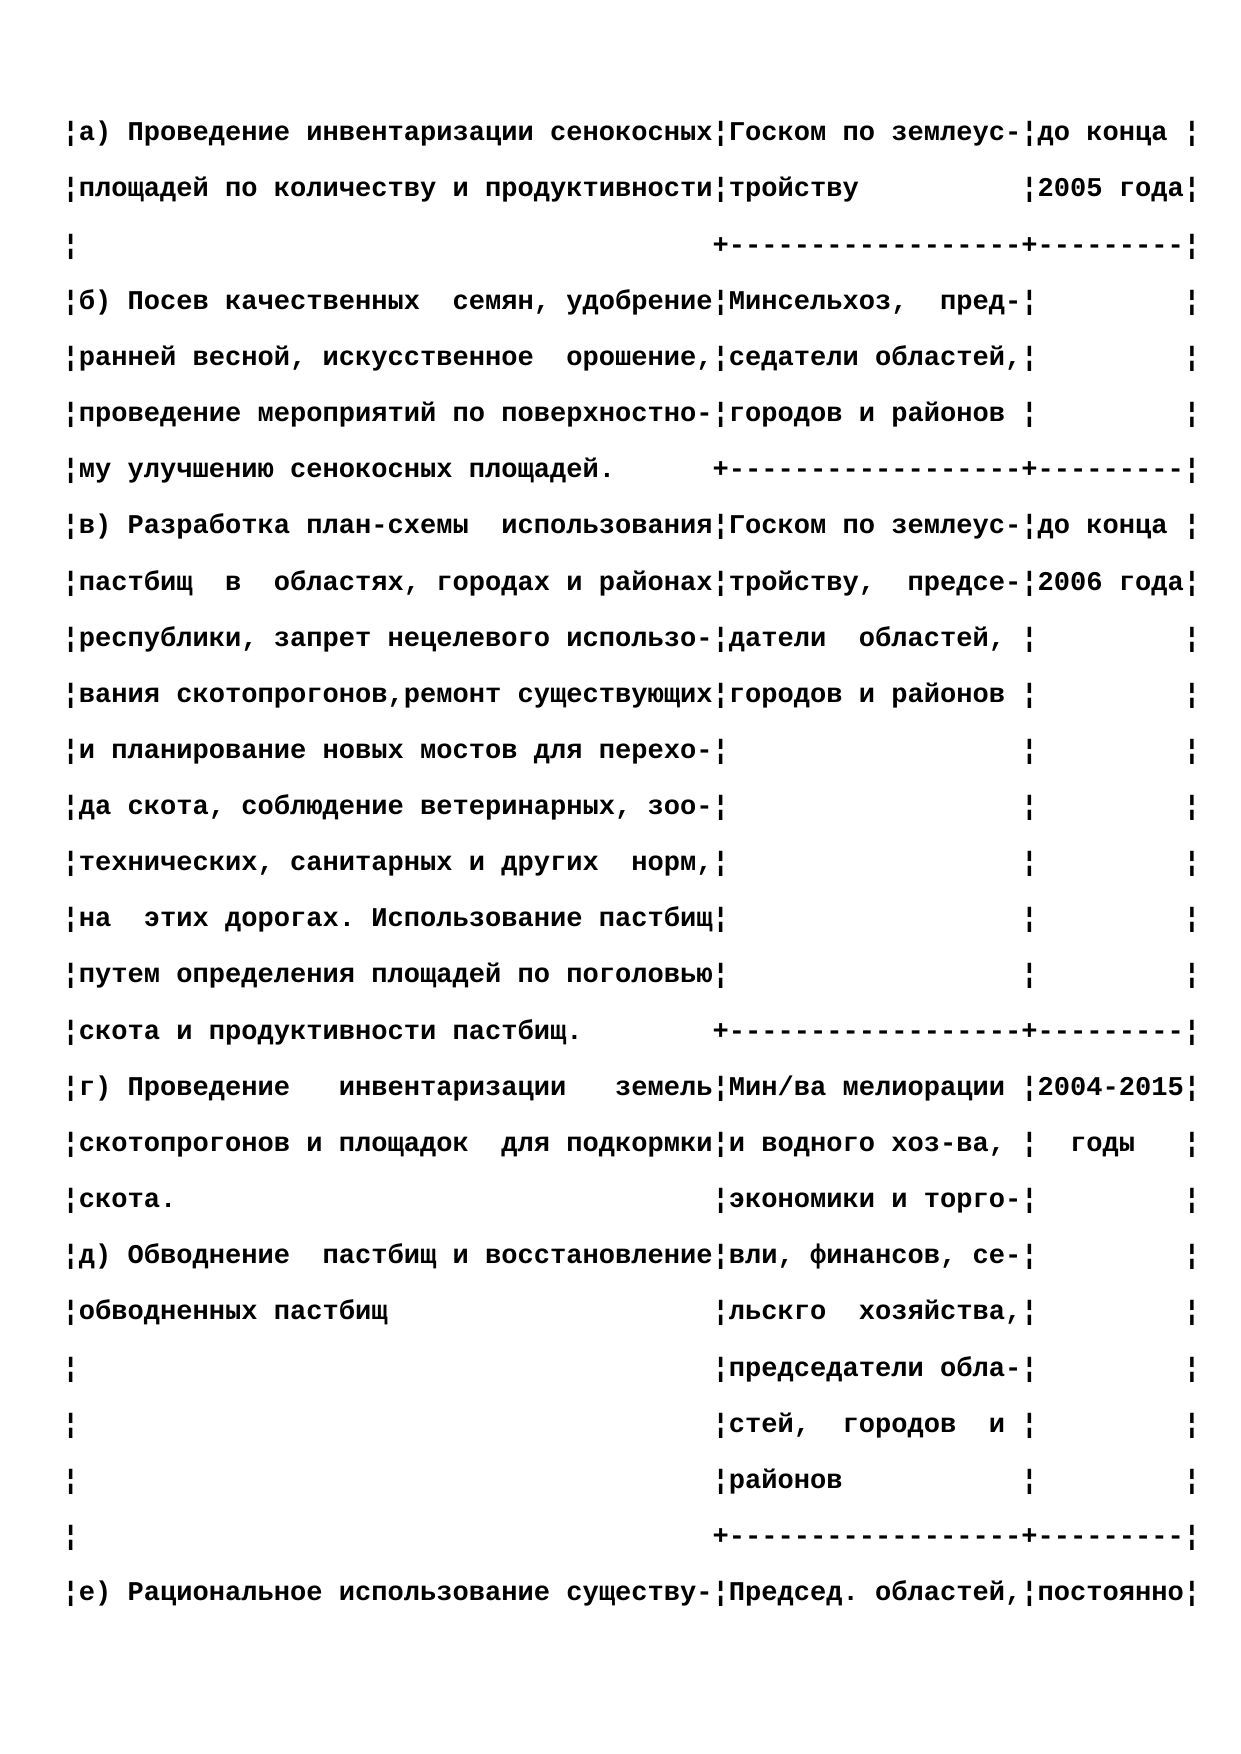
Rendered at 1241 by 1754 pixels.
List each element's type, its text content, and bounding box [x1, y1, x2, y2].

text ¦б) Посев качественных семян, удобрение¦Минсельхоз, пред-¦ ¦ [62, 287, 1212, 317]
text ¦ранней весной, искусственное орошение,¦седатели областей,¦ ¦ [62, 343, 1212, 373]
text ¦му улучшению сенокосных площадей. +------------------+---------¦ [62, 455, 1212, 486]
text ¦площадей по количеству и продуктивности¦тройству ¦2005 года¦ [62, 174, 1212, 205]
text ¦ ¦стей, городов и ¦ ¦ [62, 1409, 1212, 1440]
text ¦скота. ¦экономики и торго-¦ ¦ [62, 1185, 1212, 1216]
text ¦технических, санитарных и других норм,¦ ¦ ¦ [62, 848, 1212, 879]
text ¦на этих дорогах. Использование пастбищ¦ ¦ ¦ [62, 904, 1212, 935]
text ¦д) Обводнение пастбищ и восстановление¦вли, финансов, се-¦ ¦ [62, 1241, 1212, 1272]
text ¦скотопрогонов и площадок для подкормки¦и водного хоз-ва, ¦ годы ¦ [62, 1129, 1212, 1159]
text ¦е) Рациональное использование существу-¦Председ. областей,¦постоянно¦ [62, 1578, 1212, 1609]
text ¦путем определения площадей по поголовью¦ ¦ ¦ [62, 960, 1212, 991]
text ¦вания скотопрогонов,ремонт существующих¦городов и районов ¦ ¦ [62, 679, 1212, 710]
text ¦в) Разработка план-схемы использования¦Госком по землеус-¦до конца ¦ [62, 511, 1212, 542]
text ¦ ¦районов ¦ ¦ [62, 1466, 1212, 1496]
text ¦а) Проведение инвентаризации сенокосных¦Госком по землеус-¦до конца ¦ [62, 118, 1212, 149]
text ¦скота и продуктивности пастбищ. +------------------+---------¦ [62, 1016, 1212, 1047]
text ¦г) Проведение инвентаризации земель¦Мин/ва мелиорации ¦2004-2015¦ [62, 1073, 1212, 1103]
text ¦пастбищ в областях, городах и районах¦тройству, предсе-¦2006 года¦ [62, 567, 1212, 598]
text ¦республики, запрет нецелевого использо-¦датели областей, ¦ ¦ [62, 623, 1212, 654]
text ¦проведение мероприятий по поверхностно-¦городов и районов ¦ ¦ [62, 399, 1212, 429]
text ¦ +------------------+---------¦ [62, 230, 1212, 261]
text ¦ +------------------+---------¦ [62, 1522, 1212, 1552]
text ¦ ¦председатели обла-¦ ¦ [62, 1353, 1212, 1384]
text ¦и планирование новых мостов для перехо-¦ ¦ ¦ [62, 736, 1212, 766]
text ¦обводненных пастбищ ¦льскго хозяйства,¦ ¦ [62, 1297, 1212, 1328]
text ¦да скота, соблюдение ветеринарных, зоо-¦ ¦ ¦ [62, 792, 1212, 823]
